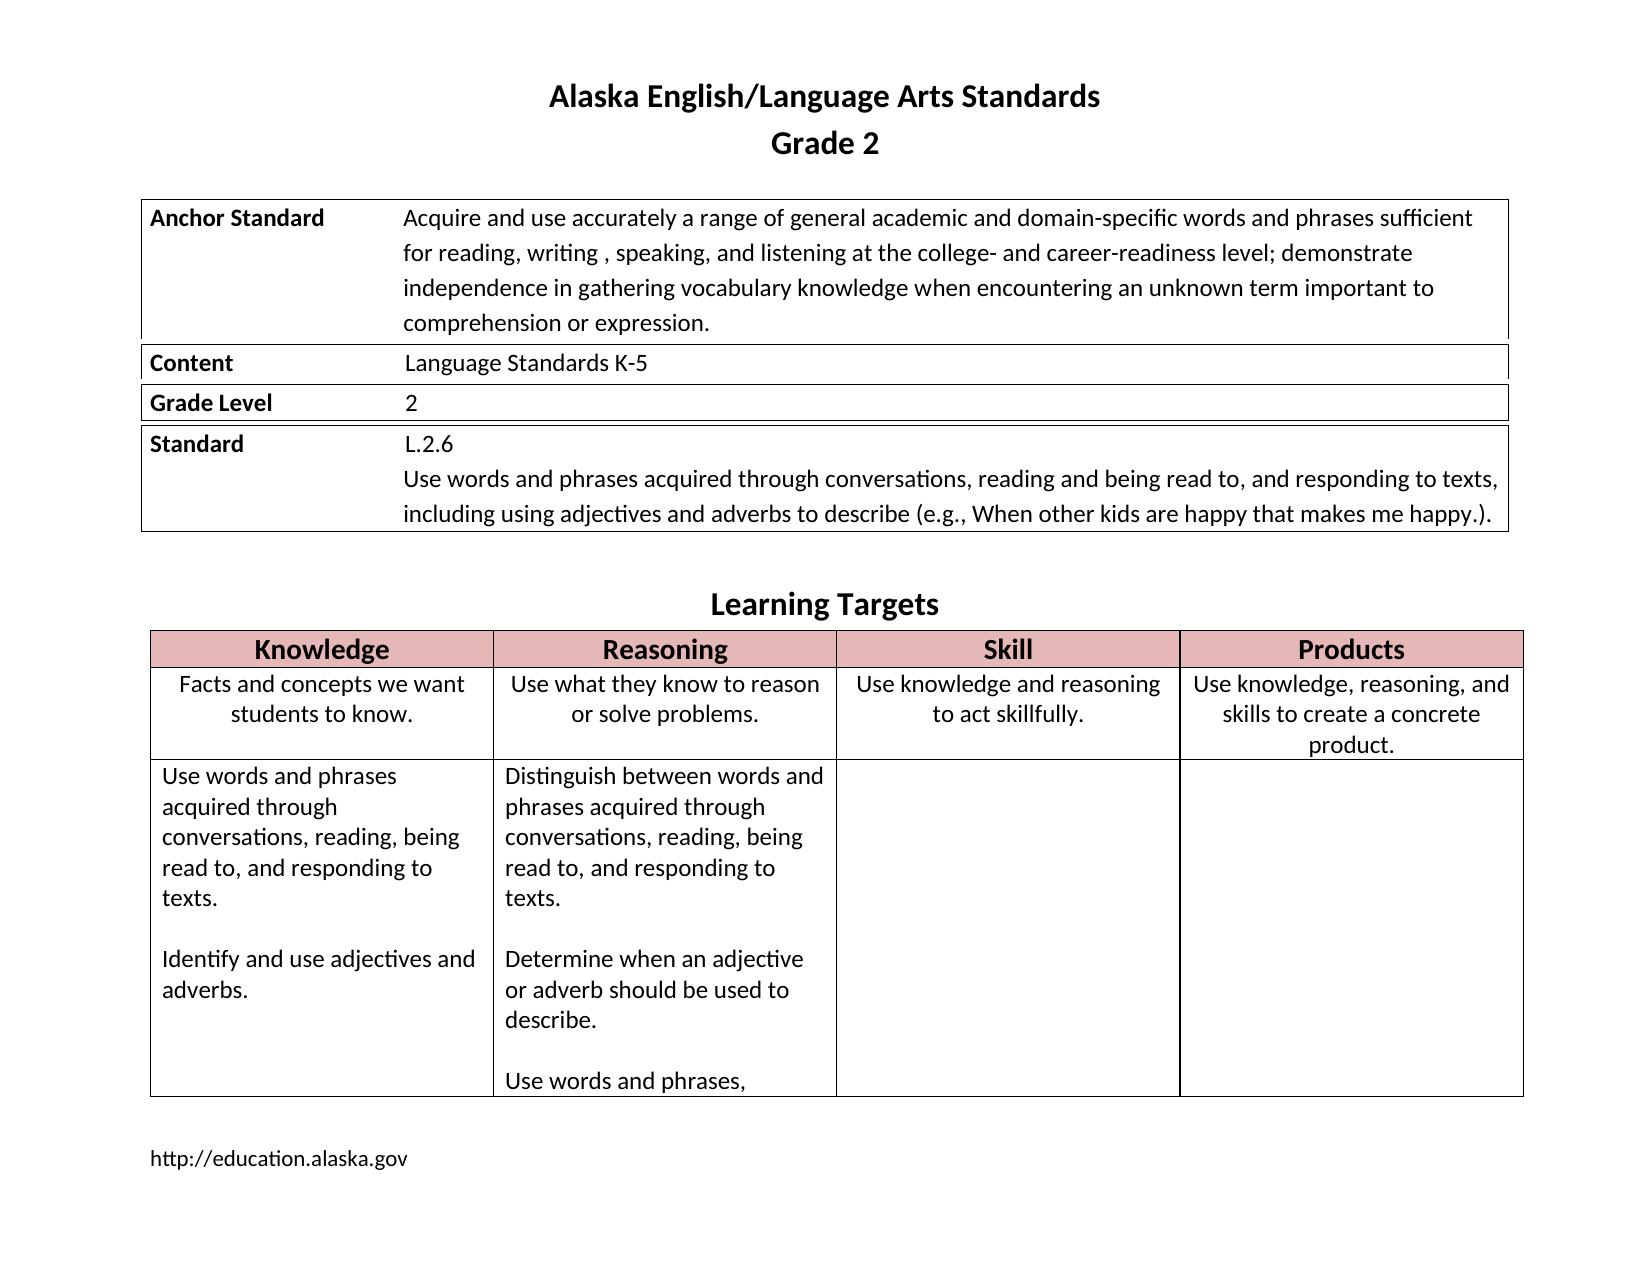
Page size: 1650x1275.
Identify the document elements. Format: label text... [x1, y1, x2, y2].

text Learning Targets [150, 583, 1500, 624]
table_cell Facts and concepts we want students to know. [151, 668, 493, 759]
table_header Skill [837, 631, 1179, 667]
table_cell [494, 760, 836, 1096]
text Content Language Standards K-5 [142, 345, 1508, 379]
text Use words and phrases acquired through conversations, reading and being read to, and responding to texts, including using adjectives and adverbs to describe (e.g., When other kids are happy that makes me happy.). [142, 460, 1508, 531]
text Grade Level 2 [142, 385, 1508, 420]
table_header Reasoning [494, 631, 836, 667]
table_cell Use what they know to reason or solve problems. [494, 668, 836, 759]
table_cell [151, 760, 493, 1096]
text Standard L.2.6 [142, 426, 1508, 459]
table_header Products [1181, 631, 1523, 667]
table_cell [1181, 760, 1523, 1096]
table_cell Use knowledge and reasoning to act skillfully. [837, 668, 1179, 759]
table_header Knowledge [151, 631, 493, 667]
table_cell [837, 760, 1179, 1096]
table_cell Use knowledge, reasoning, and skills to create a concrete product. [1181, 668, 1523, 759]
text Anchor Standard Acquire and use accurately a range of general academic and domain-specific words and phrases sufficient for reading, writing , speaking, and listening at the college- and career-readiness level; demonstrate independence in gathering vocabulary knowledge when encountering an unknown term important to comprehension or expression. [142, 200, 1508, 339]
